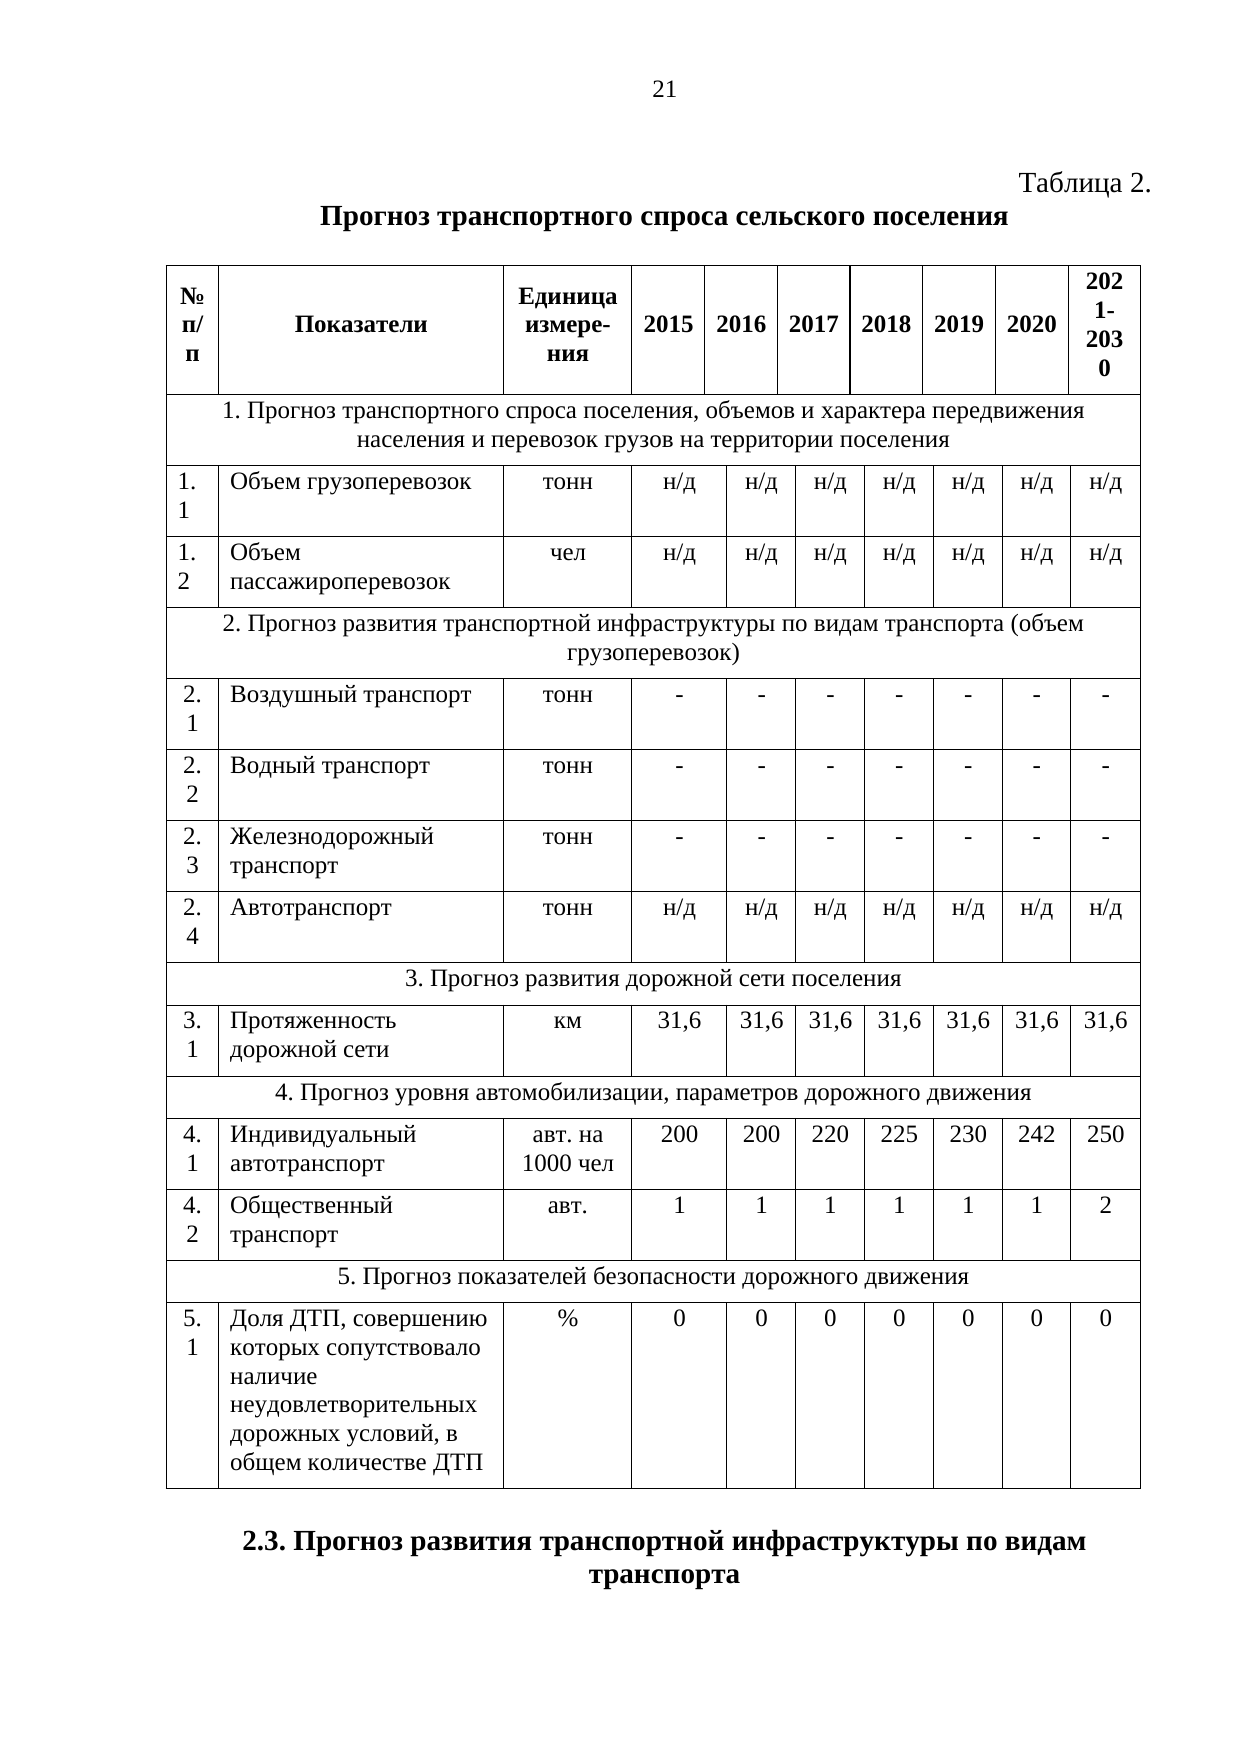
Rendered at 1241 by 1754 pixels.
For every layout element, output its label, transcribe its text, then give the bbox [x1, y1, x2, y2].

table_cell Воздушный транспорт [219, 679, 503, 749]
table_cell 225 [865, 1119, 933, 1189]
table_cell 1. Прогноз транспортного спроса поселения, объемов и характера передвижения населения и перевозок грузов на территории поселения [167, 395, 1140, 465]
table_header 2021-2030 [1069, 266, 1140, 394]
table_cell н/д [1071, 537, 1140, 607]
table_cell - [1071, 821, 1140, 891]
text 2.3. Прогноз развития транспортной инфраструктуры по видам транспорта [177, 1523, 1152, 1590]
table_header 2020 [996, 266, 1068, 394]
table_header 2018 [851, 266, 922, 394]
table_header 2015 [632, 266, 704, 394]
table_cell н/д [796, 892, 864, 962]
table_cell - [632, 679, 726, 749]
table_cell км [504, 1006, 631, 1076]
table_cell 1 [865, 1190, 933, 1260]
table_cell н/д [632, 466, 726, 536]
table_cell 31,6 [934, 1006, 1002, 1076]
table_cell 2 [1071, 1190, 1140, 1260]
table_cell тонн [504, 892, 631, 962]
table_header № п/п [167, 266, 218, 394]
table_cell Доля ДТП, совершению которых сопутствовало наличие неудовлетворительных дорожных условий, в общем количестве ДТП [219, 1303, 503, 1488]
table_cell 1.1 [167, 466, 218, 536]
table_cell - [632, 750, 726, 820]
table_cell н/д [727, 892, 795, 962]
table_cell н/д [1003, 537, 1070, 607]
table_cell Индивидуальный автотранспорт [219, 1119, 503, 1189]
table_cell - [934, 821, 1002, 891]
table_cell - [934, 679, 1002, 749]
table_cell тонн [504, 821, 631, 891]
table_cell - [796, 679, 864, 749]
table_cell Объем грузоперевозок [219, 466, 503, 536]
table_cell 2.4 [167, 892, 218, 962]
table_cell 1 [632, 1190, 726, 1260]
table_cell - [727, 821, 795, 891]
table_cell - [632, 821, 726, 891]
table_cell % [504, 1303, 631, 1488]
text Прогноз транспортного спроса сельского поселения [177, 198, 1152, 232]
table_cell 2.1 [167, 679, 218, 749]
table_cell н/д [1071, 466, 1140, 536]
table_cell авт. [504, 1190, 631, 1260]
table_cell 220 [796, 1119, 864, 1189]
table_cell - [865, 821, 933, 891]
table_cell Протяженность дорожной сети [219, 1006, 503, 1076]
table_cell н/д [1003, 892, 1070, 962]
table_cell 31,6 [1003, 1006, 1070, 1076]
table_cell 250 [1071, 1119, 1140, 1189]
table_cell - [727, 679, 795, 749]
table_cell 31,6 [865, 1006, 933, 1076]
table_cell н/д [865, 537, 933, 607]
table_cell н/д [796, 466, 864, 536]
table_cell н/д [934, 537, 1002, 607]
table_cell тонн [504, 750, 631, 820]
table_cell - [1003, 750, 1070, 820]
table_cell н/д [632, 892, 726, 962]
table_cell 0 [865, 1303, 933, 1488]
table_header Единица измере-ния [504, 266, 631, 394]
table_cell 31,6 [796, 1006, 864, 1076]
table_cell - [1003, 821, 1070, 891]
table_cell авт. на 1000 чел [504, 1119, 631, 1189]
table_cell 200 [632, 1119, 726, 1189]
table_cell Железнодорожный транспорт [219, 821, 503, 891]
table_cell - [796, 750, 864, 820]
table_cell н/д [934, 892, 1002, 962]
table_cell н/д [1003, 466, 1070, 536]
table_cell чел [504, 537, 631, 607]
table_cell 3.1 [167, 1006, 218, 1076]
text Таблица 2. [177, 165, 1152, 198]
table_cell - [796, 821, 864, 891]
table_cell 31,6 [1071, 1006, 1140, 1076]
table_cell - [1071, 679, 1140, 749]
table_cell - [865, 750, 933, 820]
table_cell 230 [934, 1119, 1002, 1189]
table_cell тонн [504, 466, 631, 536]
table_cell 1 [796, 1190, 864, 1260]
table_cell 0 [1071, 1303, 1140, 1488]
table_cell 5. Прогноз показателей безопасности дорожного движения [167, 1261, 1140, 1302]
table_cell 242 [1003, 1119, 1070, 1189]
table_cell н/д [796, 537, 864, 607]
table_cell 0 [727, 1303, 795, 1488]
table_cell н/д [934, 466, 1002, 536]
table_cell Автотранспорт [219, 892, 503, 962]
table_cell - [934, 750, 1002, 820]
table_cell 31,6 [727, 1006, 795, 1076]
table_cell 1 [1003, 1190, 1070, 1260]
table_cell н/д [727, 537, 795, 607]
table_cell тонн [504, 679, 631, 749]
table_cell 5.1 [167, 1303, 218, 1488]
table_cell 4.1 [167, 1119, 218, 1189]
table_cell 2.3 [167, 821, 218, 891]
table_cell 2.2 [167, 750, 218, 820]
table_cell 1 [727, 1190, 795, 1260]
table_header 2016 [705, 266, 777, 394]
table_cell Водный транспорт [219, 750, 503, 820]
table_cell 0 [632, 1303, 726, 1488]
table_cell н/д [1071, 892, 1140, 962]
table_cell 1.2 [167, 537, 218, 607]
table_cell 4.2 [167, 1190, 218, 1260]
table_cell н/д [865, 892, 933, 962]
table_cell 0 [934, 1303, 1002, 1488]
table_cell - [1071, 750, 1140, 820]
table_cell 2. Прогноз развития транспортной инфраструктуры по видам транспорта (объем грузоперевозок) [167, 608, 1140, 678]
table_cell н/д [865, 466, 933, 536]
table_cell н/д [727, 466, 795, 536]
table_cell - [865, 679, 933, 749]
table_cell 31,6 [632, 1006, 726, 1076]
table_cell Объем пассажироперевозок [219, 537, 503, 607]
table_header Показатели [219, 266, 503, 394]
table_cell 200 [727, 1119, 795, 1189]
table_cell 0 [1003, 1303, 1070, 1488]
table_header 2017 [778, 266, 849, 394]
table_cell 0 [796, 1303, 864, 1488]
table_cell н/д [632, 537, 726, 607]
table_cell 4. Прогноз уровня автомобилизации, параметров дорожного движения [167, 1077, 1140, 1118]
table_cell 3. Прогноз развития дорожной сети поселения [167, 963, 1140, 1004]
table_header 2019 [923, 266, 995, 394]
table_cell Общественный транспорт [219, 1190, 503, 1260]
table_cell - [1003, 679, 1070, 749]
table_cell 1 [934, 1190, 1002, 1260]
table_cell - [727, 750, 795, 820]
